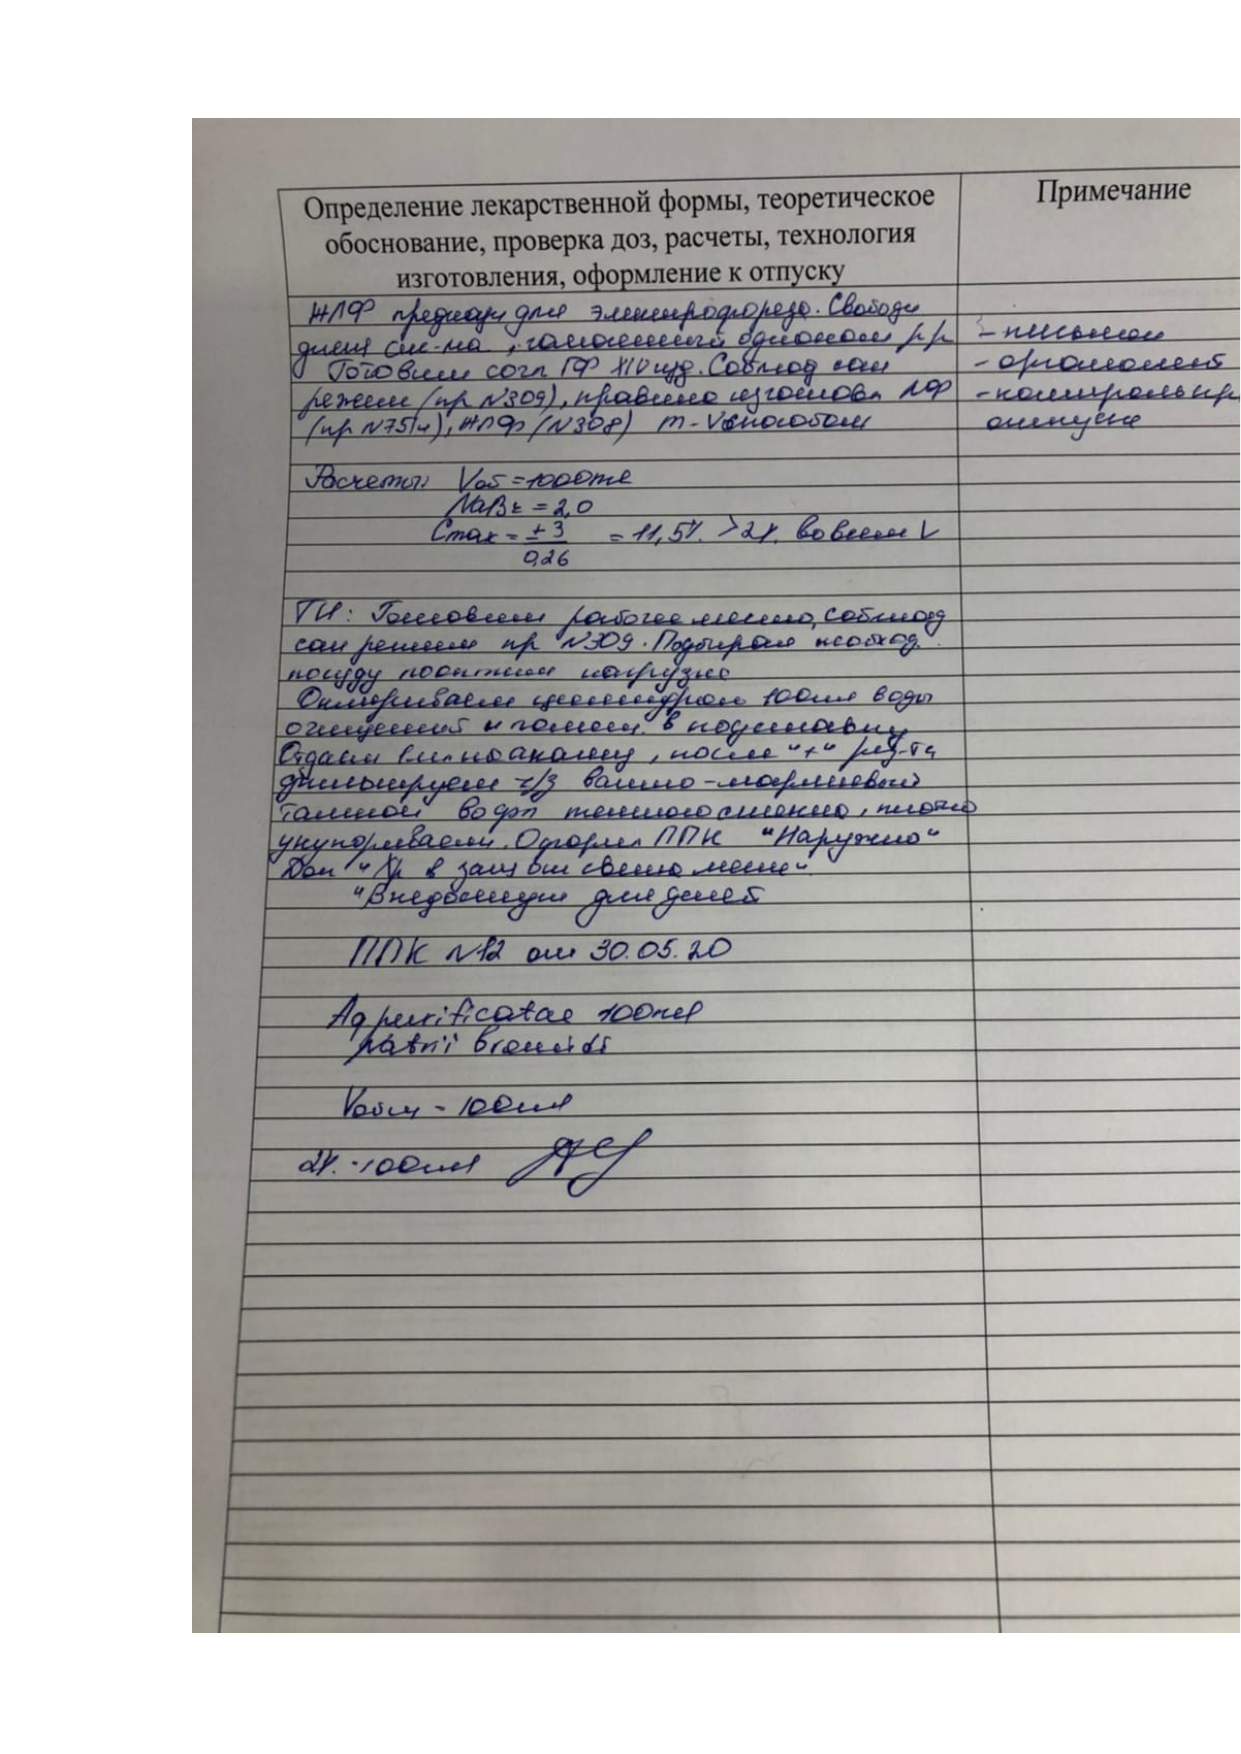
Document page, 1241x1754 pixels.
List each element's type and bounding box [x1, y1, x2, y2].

picture [192, 118, 1241, 1633]
